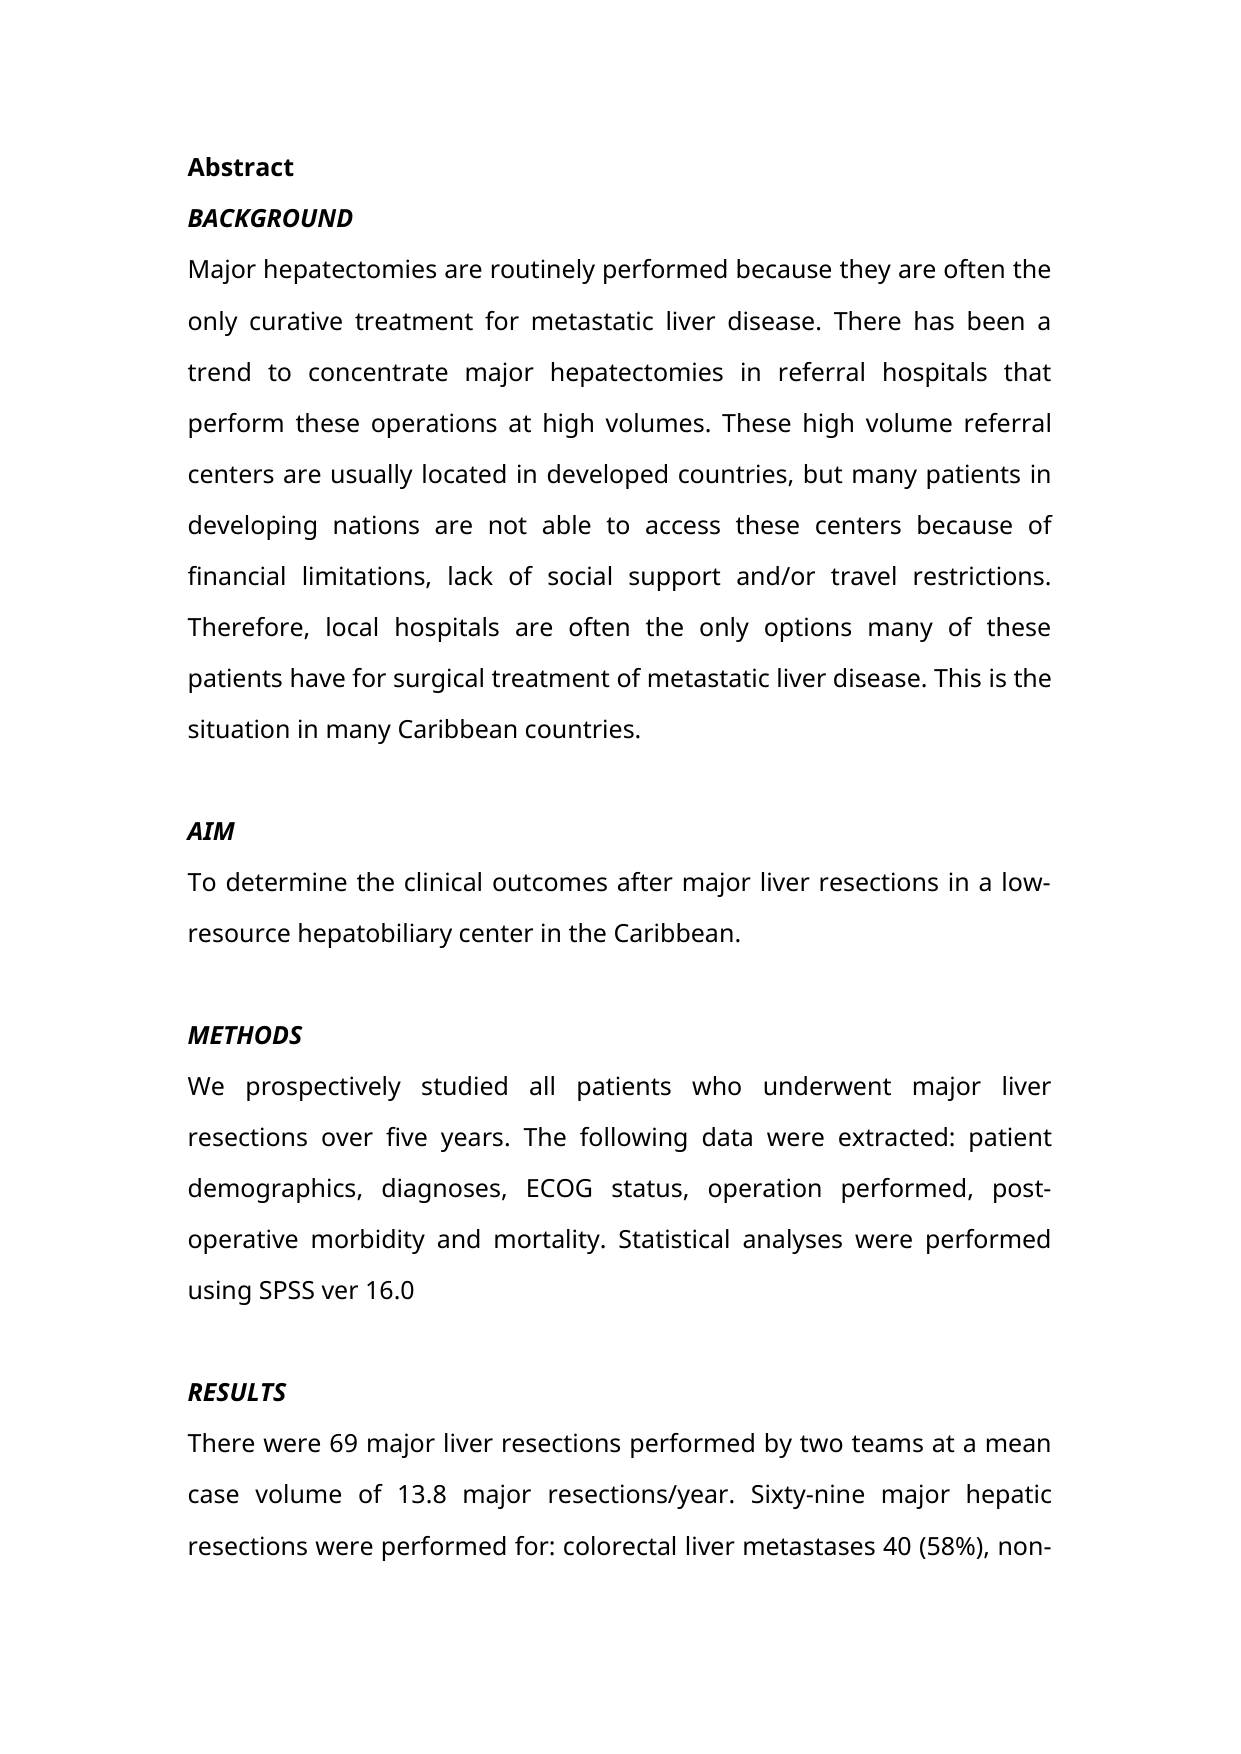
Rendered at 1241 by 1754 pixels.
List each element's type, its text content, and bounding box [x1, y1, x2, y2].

text Major hepatectomies are routinely performed because they are often the only curative treatment for metastatic liver disease. There has been a trend to concentrate major hepatectomies in referral hospitals that perform these operations at high volumes. These high volume referral centers are usually located in developed countries, but many patients in developing nations are not able to access these centers because of financial limitations, lack of social support and/or travel restrictions. Therefore, local hospitals are often the only options many of these patients have for surgical treatment of metastatic liver disease. This is the situation in many Caribbean countries. [187, 252, 1053, 746]
text We prospectively studied all patients who underwent major liver resections over five years. The following data were extracted: patient demographics, diagnoses, ECOG status, operation performed, post-operative morbidity and mortality. Statistical analyses were performed using SPSS ver 16.0 [187, 1069, 1053, 1307]
text BACKGROUND [187, 201, 1053, 235]
text To determine the clinical outcomes after major liver resections in a low-resource hepatobiliary center in the Caribbean. [187, 864, 1053, 950]
text Abstract [187, 150, 1053, 184]
text AIM [187, 813, 1053, 848]
text METHODS [187, 1018, 1053, 1052]
text RESULTS [187, 1375, 1053, 1409]
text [187, 1426, 1053, 1562]
